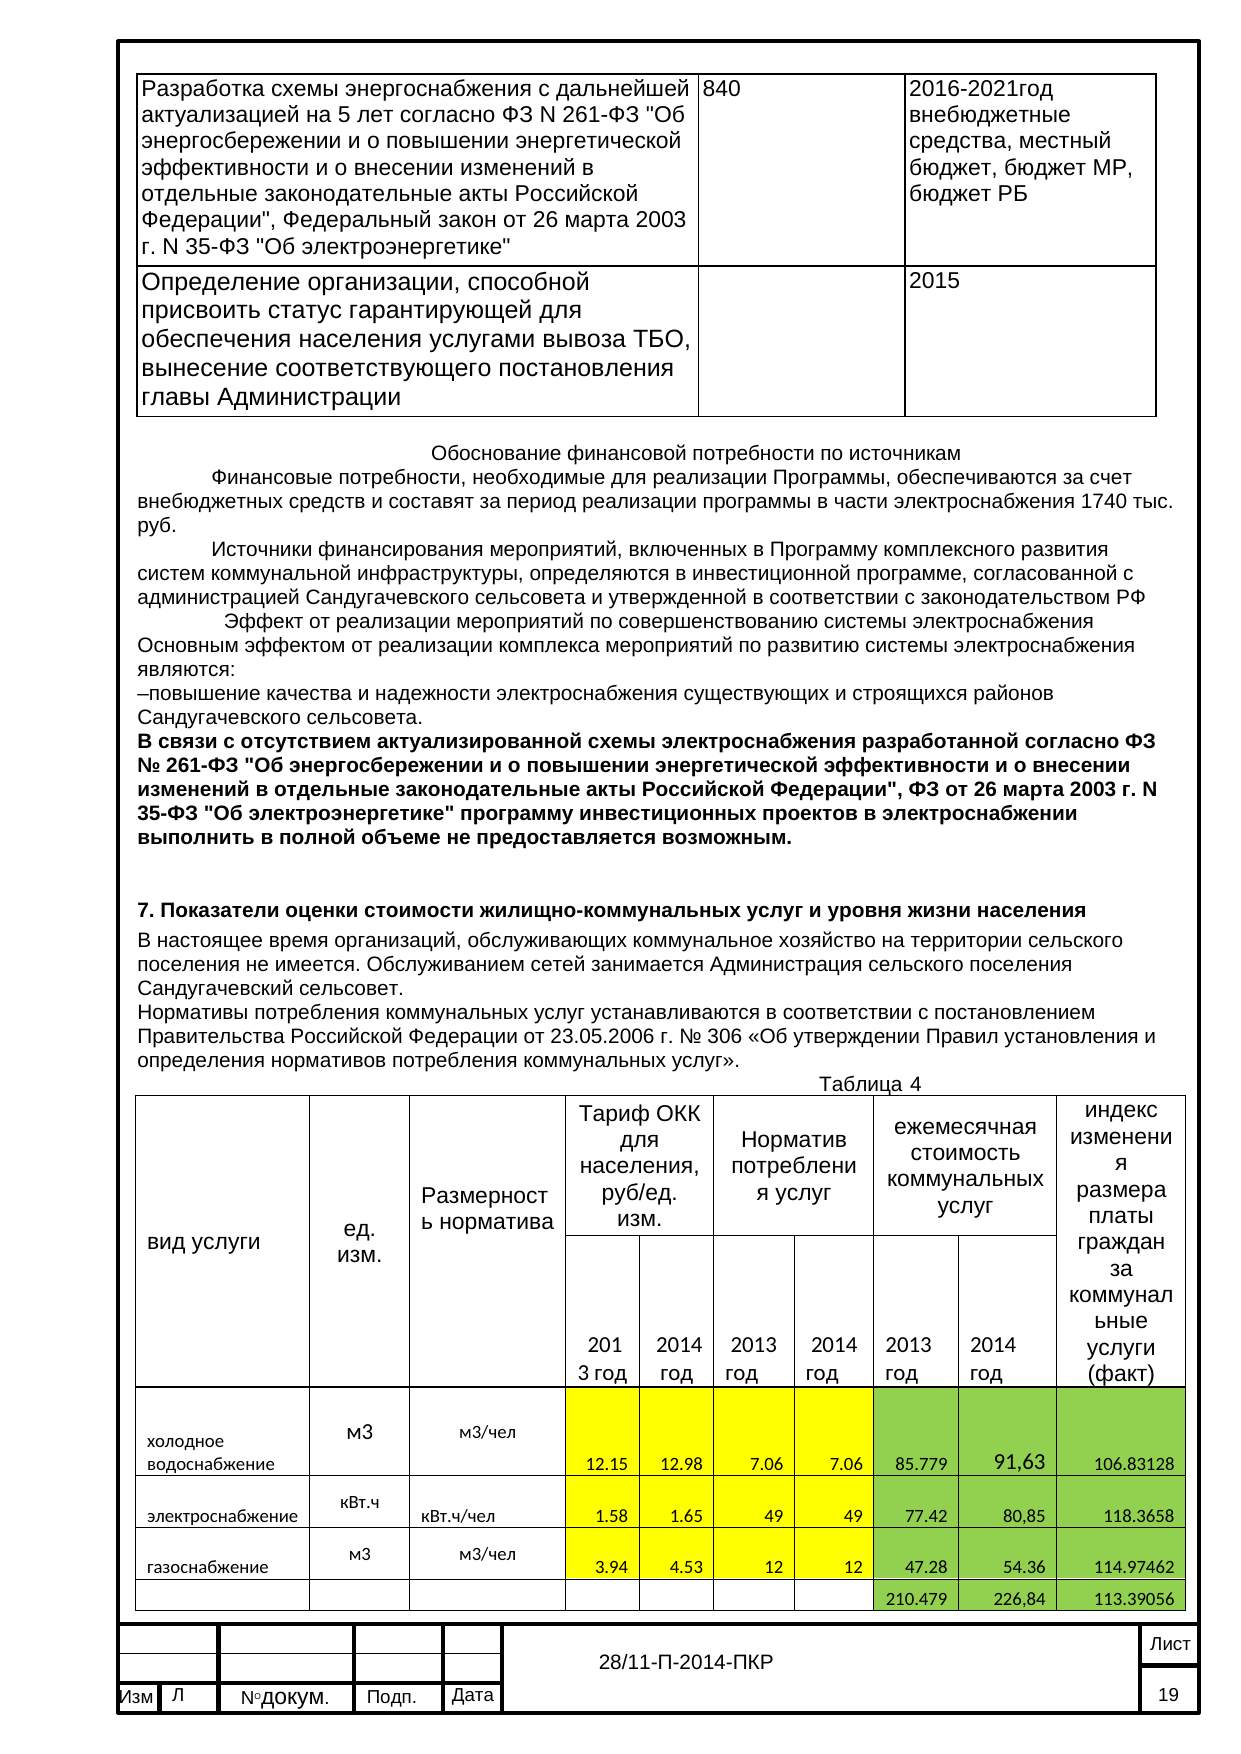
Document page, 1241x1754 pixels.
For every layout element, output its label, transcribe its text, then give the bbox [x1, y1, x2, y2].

table_cell газоснабжение [136, 1528, 309, 1578]
table_header ежемесячная стоимость коммунальных услуг [874, 1096, 1056, 1234]
table_cell 2014 год [795, 1236, 873, 1386]
table_header Размерность норматива [410, 1096, 565, 1234]
table_cell 226,84 [959, 1580, 1056, 1610]
text Источники финансирования мероприятий, включенных в Программу комплексного развития систем коммунальной инфраструктуры, определяются в инвестиционной программе, согласованной с администрацией Сандугачевского сельсовета и утвержденной в соответствии с законодательством РФ [137, 537, 1181, 609]
table_header Тариф ОКК для населения, руб/ед. изм. [566, 1096, 713, 1234]
table_cell 1.65 [640, 1476, 713, 1527]
text Нормативы потребления коммунальных услуг устанавливаются в соответствии с постановлением Правительства Российской Федерации от 23.05.2006 г. № 306 «Об утверждении Правил установления и определения нормативов потребления коммунальных услуг». [137, 999, 1181, 1071]
table_cell 49 [795, 1476, 873, 1527]
table_cell 210.479 [874, 1580, 958, 1610]
subtitle 7. Показатели оценки стоимости жилищно-коммунальных услуг и уровня жизни населения [137, 897, 1181, 921]
text В настоящее время организаций, обслуживающих коммунальное хозяйство на территории сельского поселения не имеется. Обслуживанием сетей занимается Администрация сельского поселения Сандугачевский сельсовет. [137, 928, 1181, 999]
table_cell 2014 год [640, 1236, 713, 1386]
table_cell холодное водоснабжение [136, 1388, 309, 1475]
table_cell 118.3658 [1057, 1476, 1185, 1527]
table_cell 12 [714, 1528, 794, 1578]
table_cell [714, 1580, 794, 1610]
table_header вид услуги [136, 1096, 309, 1386]
table_cell [640, 1580, 713, 1610]
table_cell 91,63 [959, 1388, 1056, 1475]
table_cell 7.06 [714, 1388, 794, 1475]
table_header Норматив потребления услуг [714, 1096, 873, 1234]
table_cell Разработка схемы энергоснабжения с дальнейшей актуализацией на 5 лет согласно ФЗ N 261-ФЗ "Об энергосбережении и о повышении энергетической эффективности и о внесении изменений в отдельные законодательные акты Российской Федерации", Федеральный закон от 26 марта 2003 г. N 35-ФЗ "Об электроэнергетике" [138, 75, 698, 265]
table_cell [310, 1580, 409, 1610]
table_cell [410, 1235, 565, 1386]
table_cell 85.779 [874, 1388, 958, 1475]
table_cell [566, 1580, 639, 1610]
table_cell [795, 1580, 873, 1610]
table_cell м3 [310, 1528, 409, 1578]
table_cell 47.28 [874, 1528, 958, 1578]
table_cell [699, 267, 904, 416]
table_cell 80,85 [959, 1476, 1056, 1527]
table_cell 2013 год [566, 1236, 639, 1386]
text –повышение качества и надежности электроснабжения существующих и строящихся районов Сандугачевского сельсовета. [137, 681, 1181, 729]
table_cell 114.97462 [1057, 1528, 1185, 1578]
table_cell кВт.ч [310, 1476, 409, 1527]
table_cell 2013 год [874, 1236, 958, 1386]
table_cell м3 [310, 1388, 409, 1475]
table_cell 54.36 [959, 1528, 1056, 1578]
table_cell электроснабжение [136, 1476, 309, 1527]
table_cell [136, 1580, 309, 1610]
text Эффект от реализации мероприятий по совершенствованию системы электроснабжения [137, 609, 1181, 633]
table_cell 2016-2021год внебюджетные средства, местный бюджет, бюджет МР, бюджет РБ [906, 75, 1155, 265]
table_cell 2013 год [714, 1236, 794, 1386]
table_cell 3.94 [566, 1528, 639, 1578]
table_cell 12.15 [566, 1388, 639, 1475]
text Обоснование финансовой потребности по источникам [137, 441, 1181, 465]
text Финансовые потребности, необходимые для реализации Программы, обеспечиваются за счет внебюджетных средств и составят за период реализации программы в части электроснабжения 1740 тыс. руб. [137, 465, 1181, 537]
table_cell 49 [714, 1476, 794, 1527]
table_cell 1.58 [566, 1476, 639, 1527]
table_cell 12 [795, 1528, 873, 1578]
table_cell [410, 1580, 565, 1610]
table_header индекс изменения размера платы граждан за коммунальные услуги (факт) [1057, 1096, 1185, 1386]
table_cell м3/чел [410, 1388, 565, 1475]
table_cell 12.98 [640, 1388, 713, 1475]
table_cell 2014 год [959, 1236, 1056, 1386]
table_cell 840 [699, 75, 904, 265]
table_cell 106.83128 [1057, 1388, 1185, 1475]
table_cell м3/чел [410, 1528, 565, 1578]
table_cell 2015 [906, 267, 1155, 416]
text В связи с отсутствием актуализированной схемы электроснабжения разработанной согласно ФЗ № 261-ФЗ "Об энергосбережении и о повышении энергетической эффективности и о внесении изменений в отдельные законодательные акты Российской Федерации", ФЗ от 26 марта 2003 г. N 35-ФЗ "Об электроэнергетике" программу инвестиционных проектов в электроснабжении выполнить в полной объеме не предоставляется возможным. [137, 729, 1181, 848]
text Основным эффектом от реализации комплекса мероприятий по развитию системы электроснабжения являются: [137, 633, 1181, 681]
table_cell 7.06 [795, 1388, 873, 1475]
table_cell 77.42 [874, 1476, 958, 1527]
table_cell кВт.ч/чел [410, 1476, 565, 1527]
table_header ед. изм. [310, 1096, 409, 1386]
table_cell 113.39056 [1057, 1580, 1185, 1610]
table_cell 4.53 [640, 1528, 713, 1578]
table_cell Определение организации, способной присвоить статус гарантирующей для обеспечения населения услугами вывоза ТБО, вынесение соответствующего постановления главы Администрации [138, 267, 698, 416]
